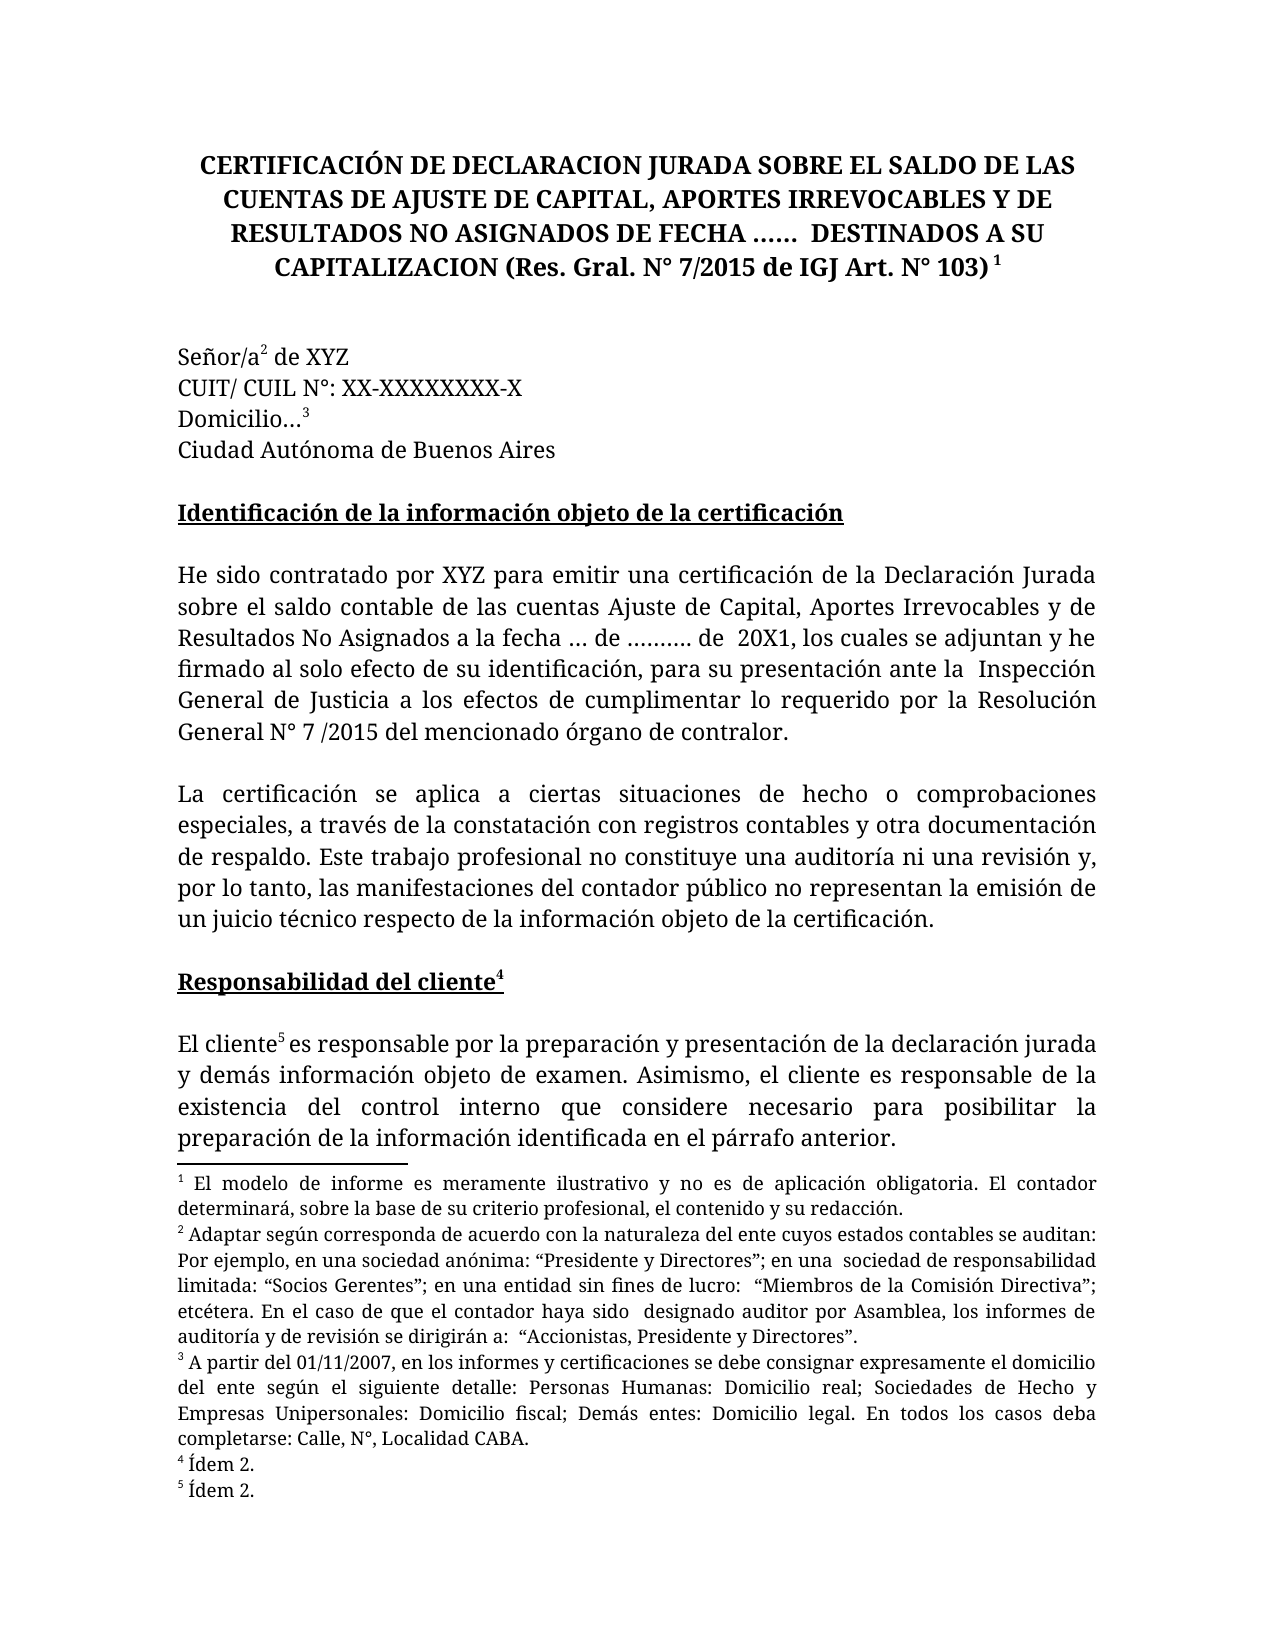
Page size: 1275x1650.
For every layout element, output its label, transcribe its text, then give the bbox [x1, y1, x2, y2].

text Domicilio… [177, 403, 1098, 434]
text El cliente es responsable por la preparación y presentación de la declaración jurada y demás información objeto de examen. Asimismo, el cliente es responsable de la existencia del control interno que considere necesario para posibilitar la preparación de la información identificada en el párrafo anterior. [177, 1028, 1098, 1153]
text CUIT/ CUIL N°: XX-XXXXXXXX-X [177, 372, 1098, 403]
text Señor/a de XYZ [177, 341, 1098, 372]
subtitle CERTIFICACIÓN DE DECLARACION JURADA SOBRE EL SALDO DE LAS CUENTAS DE AJUSTE DE CAPITAL, APORTES IRREVOCABLES Y DE RESULTADOS NO ASIGNADOS DE FECHA …… DESTINADOS A SU CAPITALIZACION (Res. Gral. N° 7/2015 de IGJ Art. N° 103) [177, 148, 1098, 284]
subtitle Responsabilidad del cliente [177, 966, 1098, 997]
text He sido contratado por XYZ para emitir una certificación de la Declaración Jurada sobre el saldo contable de las cuentas Ajuste de Capital, Aportes Irrevocables y de Resultados No Asignados a la fecha … de ………. de 20X1, los cuales se adjuntan y he firmado al solo efecto de su identificación, para su presentación ante la Inspección General de Justicia a los efectos de cumplimentar lo requerido por la Resolución General N° 7 /2015 del mencionado órgano de contralor. [177, 559, 1098, 747]
text La certificación se aplica a ciertas situaciones de hecho o comprobaciones especiales, a través de la constatación con registros contables y otra documentación de respaldo. Este trabajo profesional no constituye una auditoría ni una revisión y, por lo tanto, las manifestaciones del contador público no representan la emisión de un juicio técnico respecto de la información objeto de la certificación. [177, 778, 1098, 934]
text Identificación de la información objeto de la certificación [177, 497, 1098, 528]
text Ciudad Autónoma de Buenos Aires [177, 434, 1098, 466]
